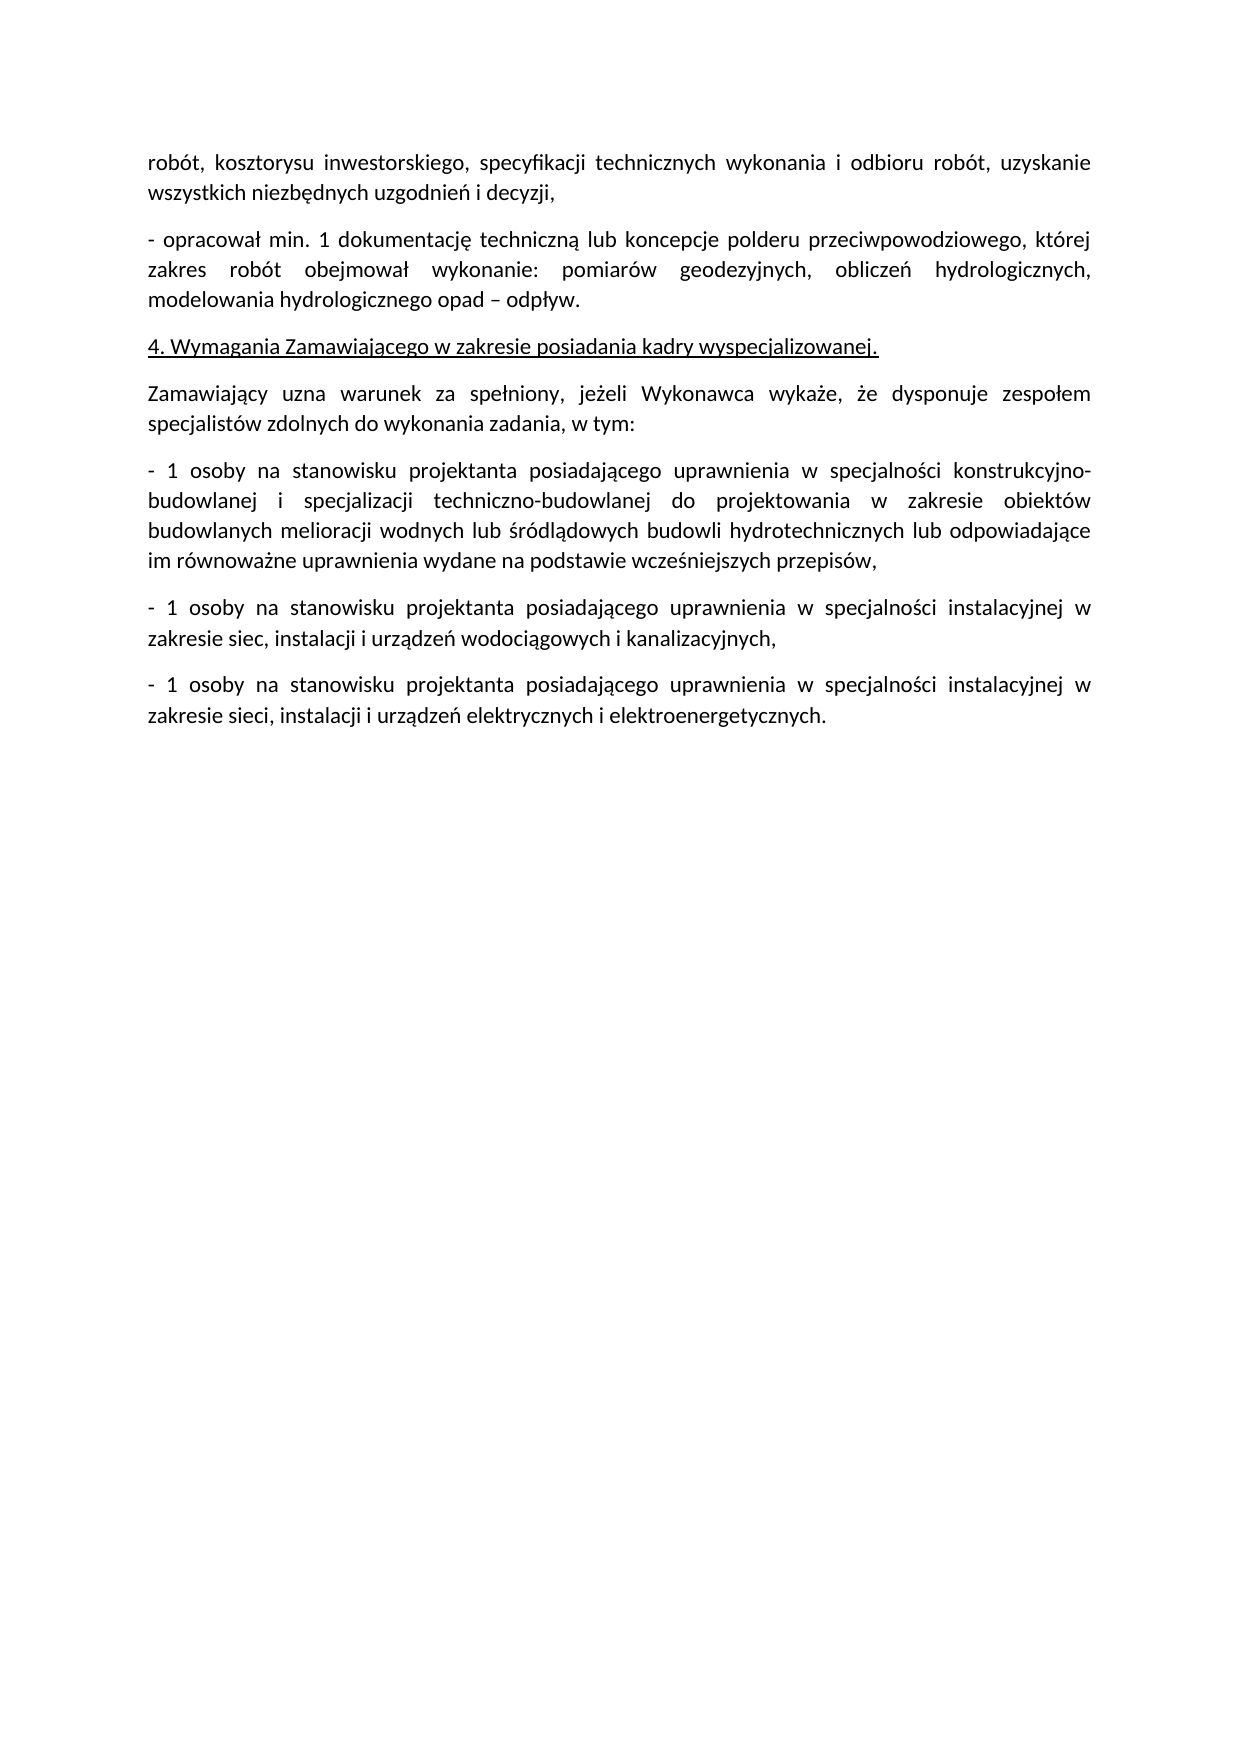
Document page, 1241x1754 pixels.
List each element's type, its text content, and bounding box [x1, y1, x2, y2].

text - 1 osoby na stanowisku projektanta posiadającego uprawnienia w specjalności konstrukcyjno-budowlanej i specjalizacji techniczno-budowlanej do projektowania w zakresie obiektów budowlanych melioracji wodnych lub śródlądowych budowli hydrotechnicznych lub odpowiadające im równoważne uprawnienia wydane na podstawie wcześniejszych przepisów, [148, 456, 1093, 574]
text 4. Wymagania Zamawiającego w zakresie posiadania kadry wyspecjalizowanej. [148, 332, 1093, 360]
text - 1 osoby na stanowisku projektanta posiadającego uprawnienia w specjalności instalacyjnej w zakresie siec, instalacji i urządzeń wodociągowych i kanalizacyjnych, [148, 593, 1093, 652]
text Zamawiający uzna warunek za spełniony, jeżeli Wykonawca wykaże, że dysponuje zespołem specjalistów zdolnych do wykonania zadania, w tym: [148, 379, 1093, 437]
text - 1 osoby na stanowisku projektanta posiadającego uprawnienia w specjalności instalacyjnej w zakresie sieci, instalacji i urządzeń elektrycznych i elektroenergetycznych. [148, 671, 1093, 729]
text - opracował min. 1 dokumentację techniczną lub koncepcje polderu przeciwpowodziowego, której zakres robót obejmował wykonanie: pomiarów geodezyjnych, obliczeń hydrologicznych, modelowania hydrologicznego opad – odpływ. [148, 225, 1093, 313]
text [148, 148, 1093, 206]
